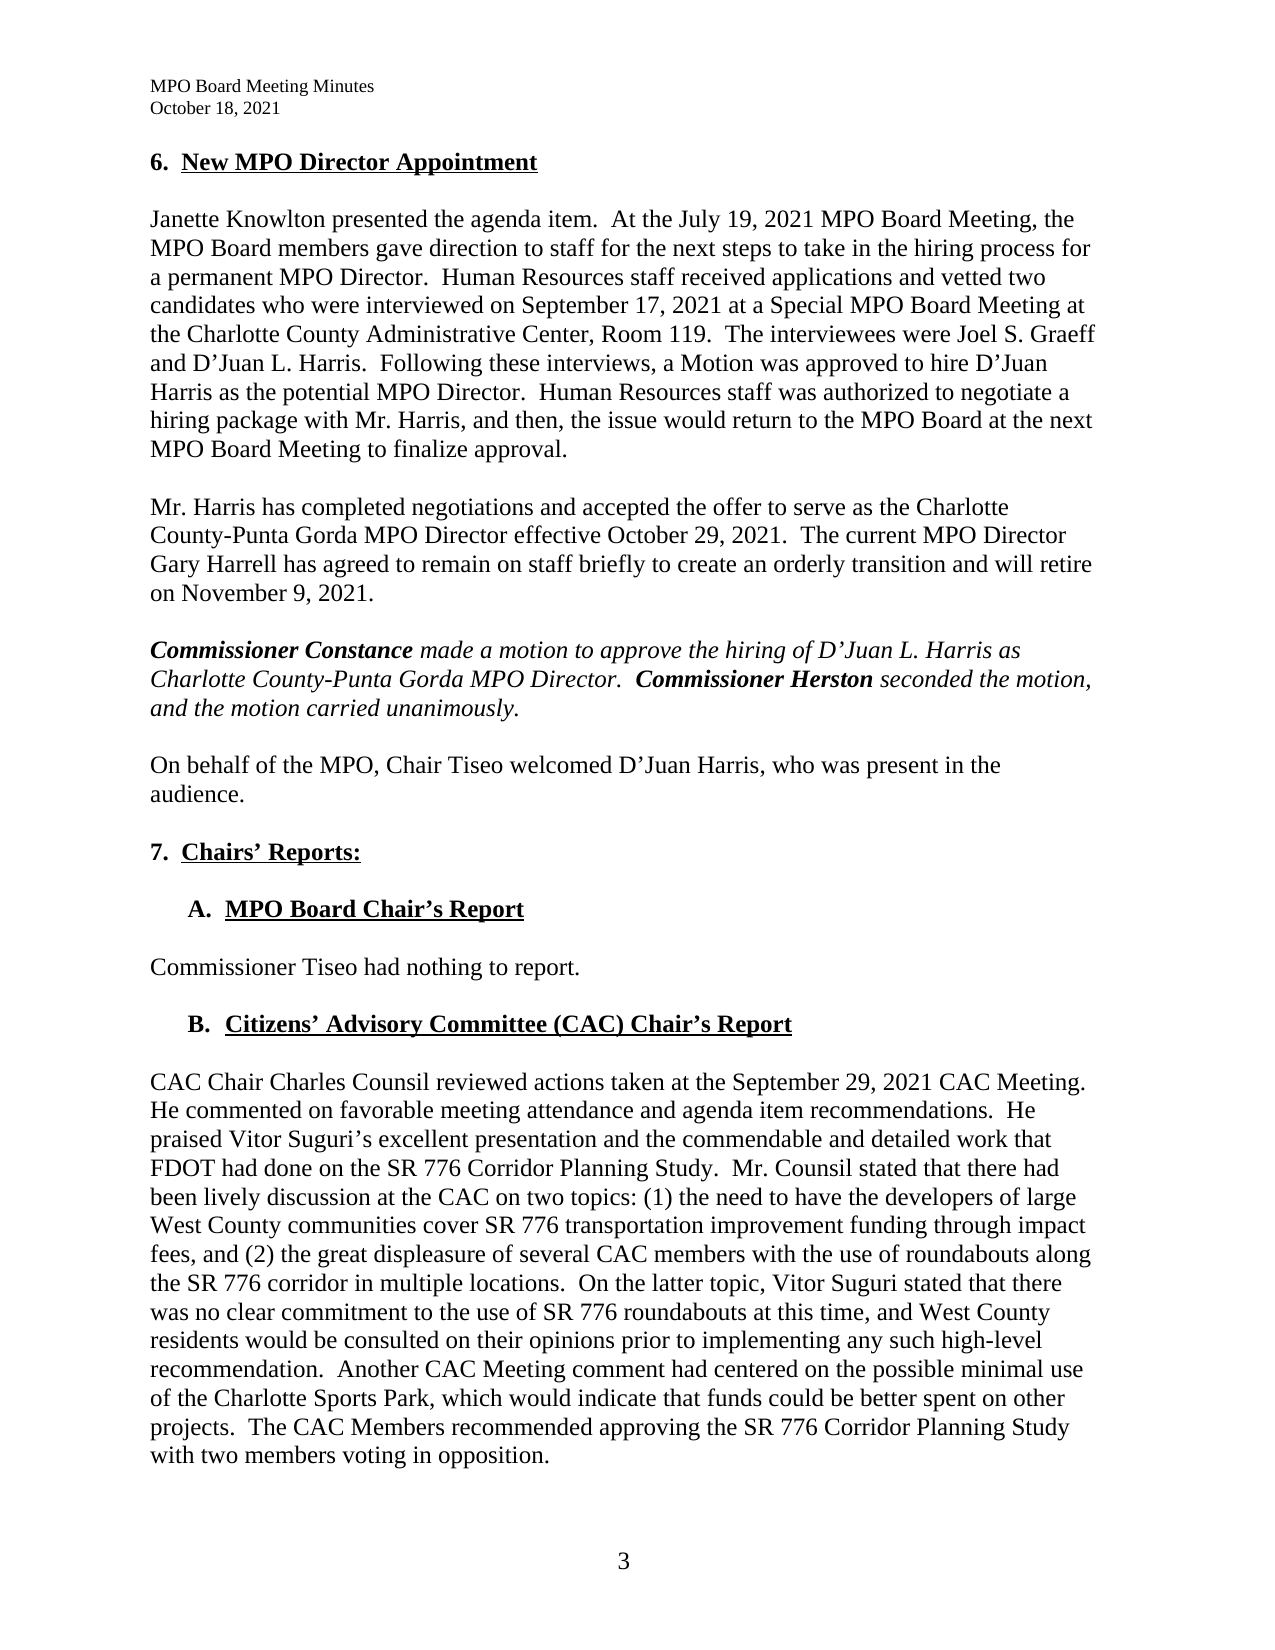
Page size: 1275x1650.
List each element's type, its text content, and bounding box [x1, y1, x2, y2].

text CAC Chair Charles Counsil reviewed actions taken at the September 29, 2021 CAC Meeting. [150, 1067, 1097, 1096]
text Janette Knowlton presented the agenda item. At the July 19, 2021 MPO Board Meeting, the MPO Board members gave direction to staff for the next steps to take in the hiring process for a permanent MPO Director. Human Resources staff received applications and vetted two candidates who were interviewed on September 17, 2021 at a Special MPO Board Meeting at the Charlotte County Administrative Center, Room 119. The interviewees were Joel S. Graeff and D’Juan L. Harris. Following these interviews, a Motion was approved to hire D’Juan Harris as the potential MPO Director. Human Resources staff was authorized to negotiate a hiring package with Mr. Harris, and then, the issue would return to the MPO Board at the next MPO Board Meeting to finalize approval. [150, 204, 1097, 463]
text 6. New MPO Director Appointment [150, 147, 1097, 176]
text Commissioner Tiseo had nothing to report. [150, 952, 1097, 981]
list Citizens’ Advisory Committee () Chair’s Report [187, 1009, 1097, 1038]
text He commented on favorable meeting attendance and agenda item recommendations. He praised Vitor Suguri’s excellent presentation and the commendable and detailed work that FDOT had done on the SR 776 Corridor Planning Study. Mr. Counsil stated that there had been lively discussion at the CAC on two topics: (1) the need to have the developers of large West County communities cover SR 776 transportation improvement funding through impact fees, and (2) the great displeasure of several CAC members with the use of roundabouts along the SR 776 corridor in multiple locations. On the latter topic, Vitor Suguri stated that there was no clear commitment to the use of SR 776 roundabouts at this time, and West County residents would be consulted on their opinions prior to implementing any such high-level recommendation. Another CAC Meeting comment had centered on the possible minimal use of the Charlotte Sports Park, which would indicate that funds could be better spent on other projects. The CAC Members recommended approving the SR 776 Corridor Planning Study with two members voting in opposition. [150, 1096, 1097, 1469]
list MPO Board Chair’s Report [187, 894, 1097, 923]
text 7. Chairs’ Reports: [150, 837, 1097, 866]
text On behalf of the MPO, Chair Tiseo welcomed D’Juan Harris, who was present in the audience. [150, 751, 1097, 808]
text Mr. Harris has completed negotiations and accepted the offer to serve as the Charlotte County-Punta Gorda MPO Director effective October 29, 2021. The current MPO Director Gary Harrell has agreed to remain on staff briefly to create an orderly transition and will retire on November 9, 2021. [150, 492, 1097, 607]
text Commissioner Constance made a motion to approve the hiring of D’Juan L. Harris as Charlotte County-Punta Gorda MPO Director. Commissioner Herston seconded the motion, and the motion carried unanimously. [150, 636, 1097, 722]
